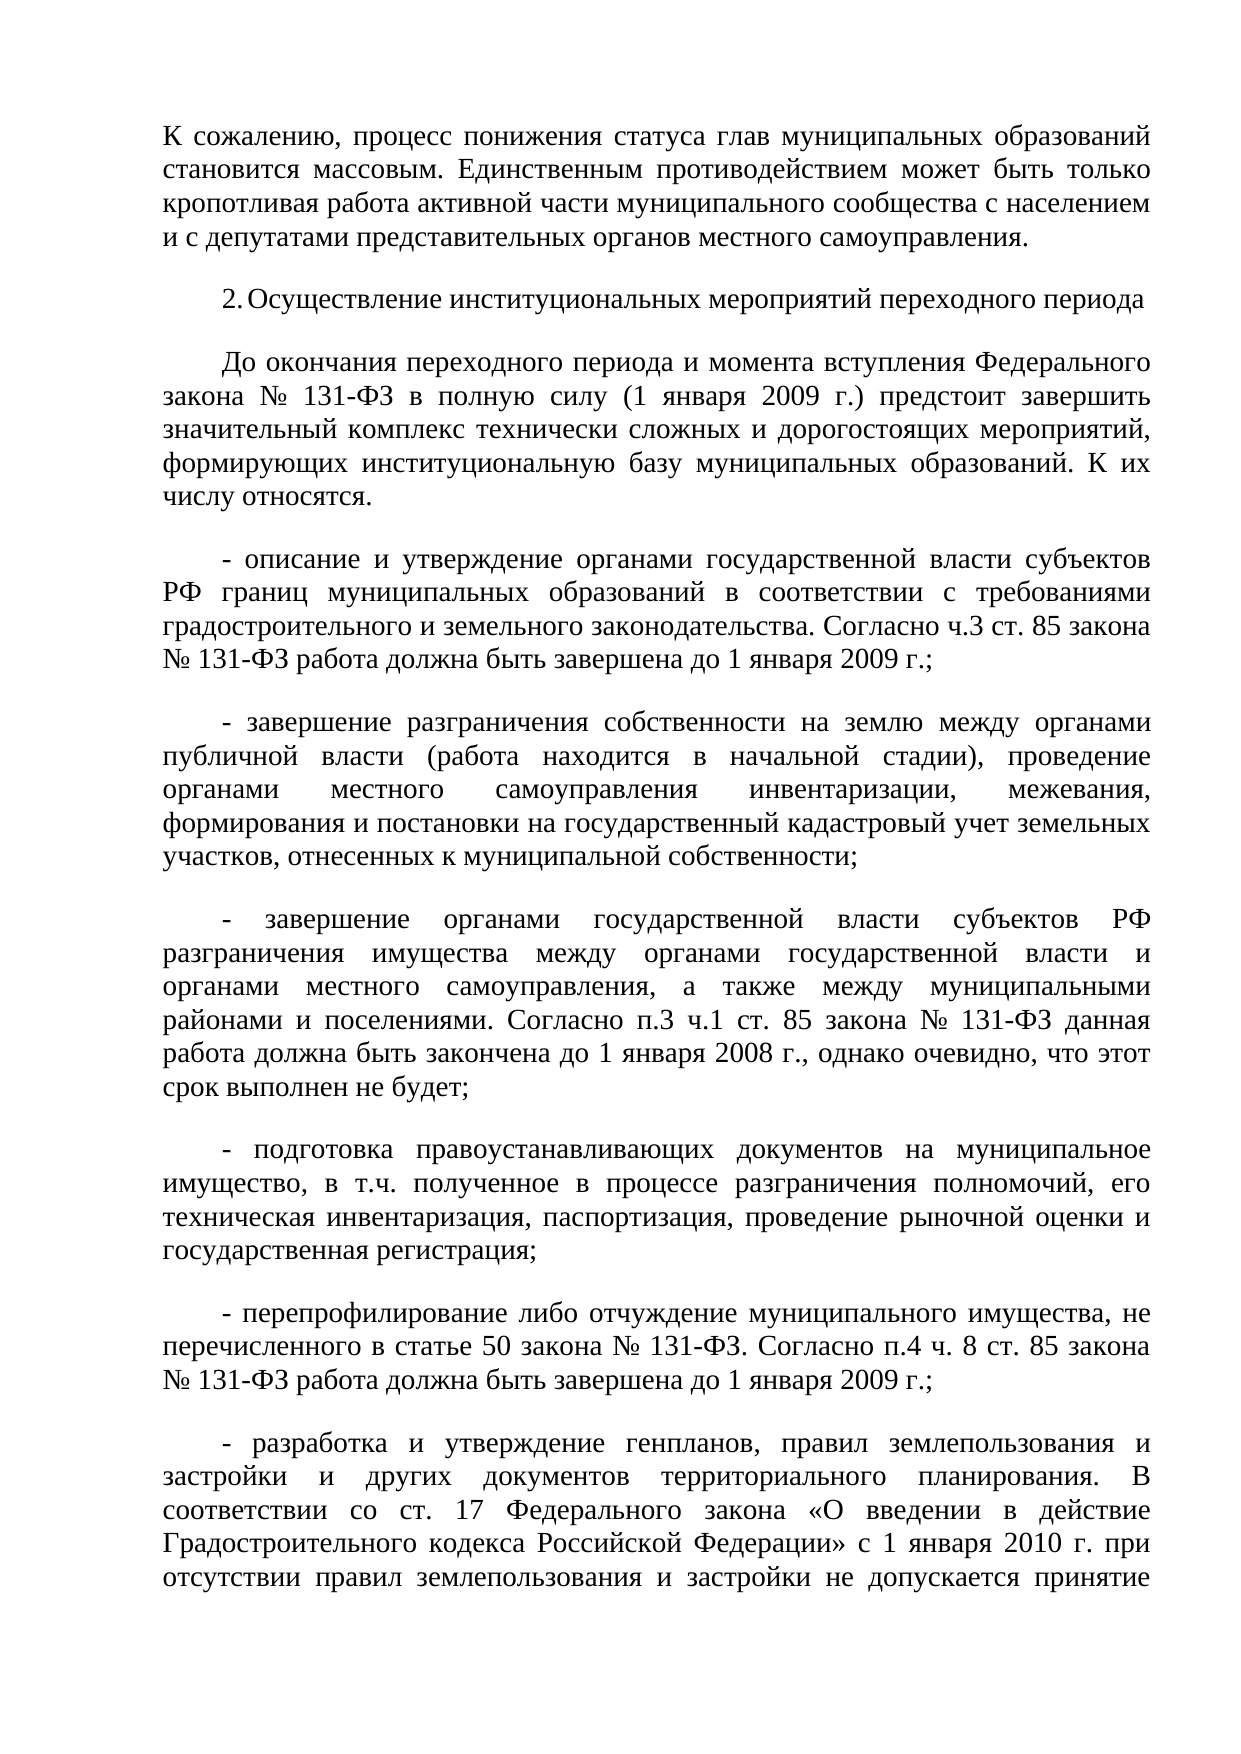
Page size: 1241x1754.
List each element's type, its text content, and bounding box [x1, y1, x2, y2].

text До окончания переходного периода и момента вступления Федерального закона № 131-ФЗ в полную силу (1 января 2009 г.) предстоит завершить значительный комплекс технически сложных и дорогостоящих мероприятий, формирующих институциональную базу муниципальных образований. К их числу относятся. [162, 344, 1152, 512]
text К сожалению, процесс понижения статуса глав муниципальных образований становится массовым. Единственным противодействием может быть только кропотливая работа активной части муниципального сообщества с населением и с депутатами представительных органов местного самоуправления. [162, 118, 1152, 252]
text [162, 1425, 1152, 1592]
text - подготовка правоустанавливающих документов на муниципальное имущество, в т.ч. полученное в процессе разграничения полномочий, его техническая инвентаризация, паспортизация, проведение рыночной оценки и государственная регистрация; [162, 1132, 1152, 1266]
text - описание и утверждение органами государственной власти субъектов РФ границ муниципальных образований в соответствии с требованиями градостроительного и земельного законодательства. Согласно ч.3 ст. 85 закона № 131-ФЗ работа должна быть завершена до 1 января 2009 г.; [162, 541, 1152, 675]
text - завершение органами государственной власти субъектов РФ разграничения имущества между органами государственной власти и органами местного самоуправления, а также между муниципальными районами и поселениями. Согласно п.3 ч.1 ст. 85 закона № 131-ФЗ данная работа должна быть закончена до 1 января 2008 г., однако очевидно, что этот срок выполнен не будет; [162, 901, 1152, 1102]
text - перепрофилирование либо отчуждение муниципального имущества, не перечисленного в статье 50 закона № 131-ФЗ. Согласно п.4 ч. 8 ст. 85 закона № 131-ФЗ работа должна быть завершена до 1 января 2009 г.; [162, 1295, 1152, 1396]
text - завершение разграничения собственности на землю между органами публичной власти (работа находится в начальной стадии), проведение органами местного самоуправления инвентаризации, межевания, формирования и постановки на государственный кадастровый учет земельных участков, отнесенных к муниципальной собственности; [162, 704, 1152, 872]
text 2. Осуществление институциональных мероприятий переходного периода [222, 281, 1152, 315]
